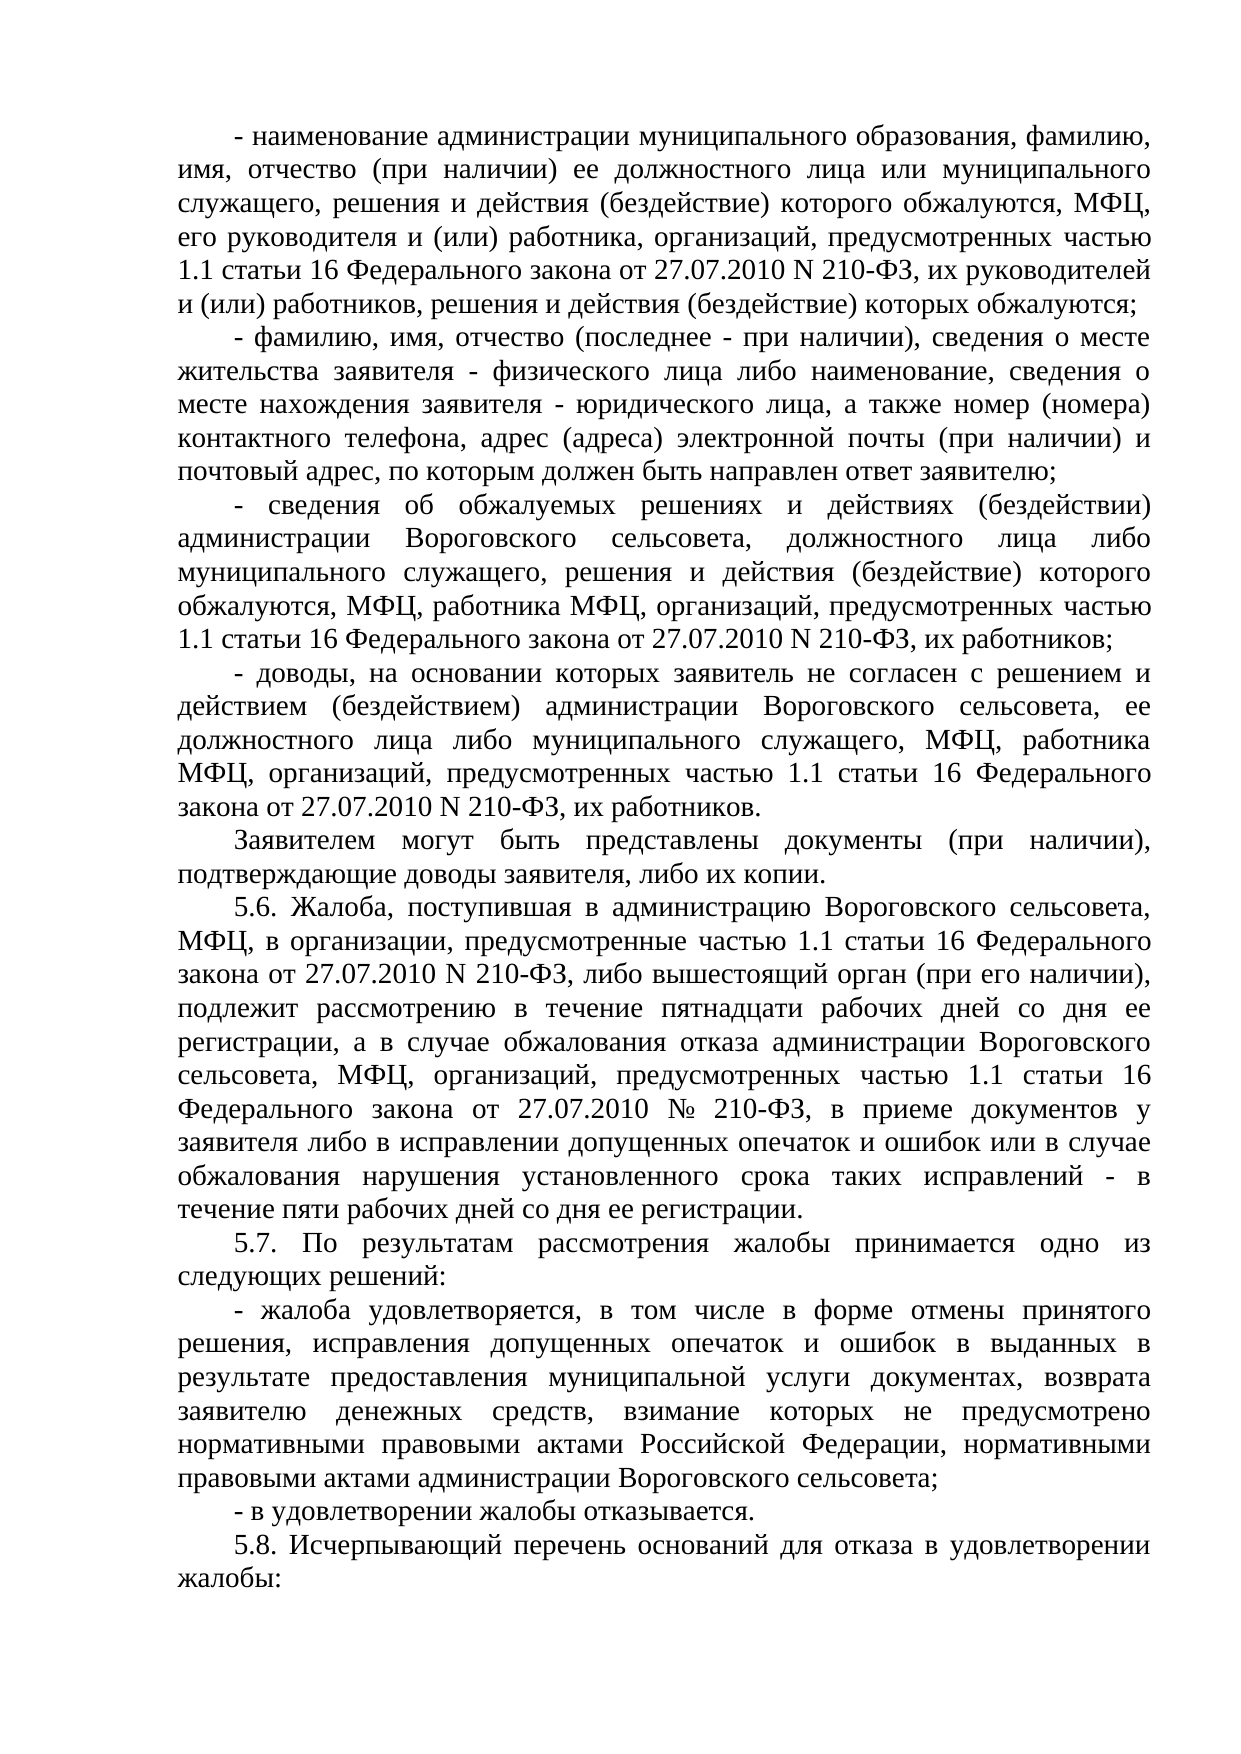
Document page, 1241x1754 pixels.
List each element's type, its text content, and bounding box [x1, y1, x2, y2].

text Заявителем могут быть представлены документы (при наличии), подтверждающие доводы заявителя, либо их копии. [177, 822, 1152, 889]
text - жалоба удовлетворяется, в том числе в форме отмены принятого решения, исправления допущенных опечаток и ошибок в выданных в результате предоставления муниципальной услуги документах, возврата заявителю денежных средств, взимание которых не предусмотрено нормативными правовыми актами Российской Федерации, нормативными правовыми актами администрации Вороговского сельсовета; [177, 1292, 1152, 1493]
text - в удовлетворении жалобы отказывается. [177, 1493, 1152, 1527]
text 5.8. Исчерпывающий перечень оснований для отказа в удовлетворении жалобы: [177, 1527, 1152, 1594]
text - сведения об обжалуемых решениях и действиях (бездействии) администрации Вороговского сельсовета, должностного лица либо муниципального служащего, решения и действия (бездействие) которого обжалуются, МФЦ, работника МФЦ, организаций, предусмотренных частью 1.1 статьи 16 Федерального закона от 27.07.2010 N 210-ФЗ, их работников; [177, 487, 1152, 655]
text 5.6. Жалоба, поступившая в администрацию Вороговского сельсовета, МФЦ, в организации, предусмотренные частью 1.1 статьи 16 Федерального закона от 27.07.2010 N 210-ФЗ, либо вышестоящий орган (при его наличии), подлежит рассмотрению в течение пятнадцати рабочих дней со дня ее регистрации, а в случае обжалования отказа администрации Вороговского сельсовета, МФЦ, организаций, предусмотренных частью 1.1 статьи 16 Федерального закона от 27.07.2010 № 210-ФЗ, в приеме документов у заявителя либо в исправлении допущенных опечаток и ошибок или в случае обжалования нарушения установленного срока таких исправлений - в течение пяти рабочих дней со дня ее регистрации. [177, 889, 1152, 1225]
text - фамилию, имя, отчество (последнее - при наличии), сведения о месте жительства заявителя - физического лица либо наименование, сведения о месте нахождения заявителя - юридического лица, а также номер (номера) контактного телефона, адрес (адреса) электронной почты (при наличии) и почтовый адрес, по которым должен быть направлен ответ заявителю; [177, 319, 1152, 487]
text - доводы, на основании которых заявитель не согласен с решением и действием (бездействием) администрации Вороговского сельсовета, ее должностного лица либо муниципального служащего, МФЦ, работника МФЦ, организаций, предусмотренных частью 1.1 статьи 16 Федерального закона от 27.07.2010 N 210-ФЗ, их работников. [177, 655, 1152, 822]
text - наименование администрации муниципального образования, фамилию, имя, отчество (при наличии) ее должностного лица или муниципального служащего, решения и действия (бездействие) которого обжалуются, МФЦ, его руководителя и (или) работника, организаций, предусмотренных частью 1.1 статьи 16 Федерального закона от 27.07.2010 N 210-ФЗ, их руководителей и (или) работников, решения и действия (бездействие) которых обжалуются; [177, 118, 1152, 319]
text 5.7. По результатам рассмотрения жалобы принимается одно из следующих решений: [177, 1225, 1152, 1292]
